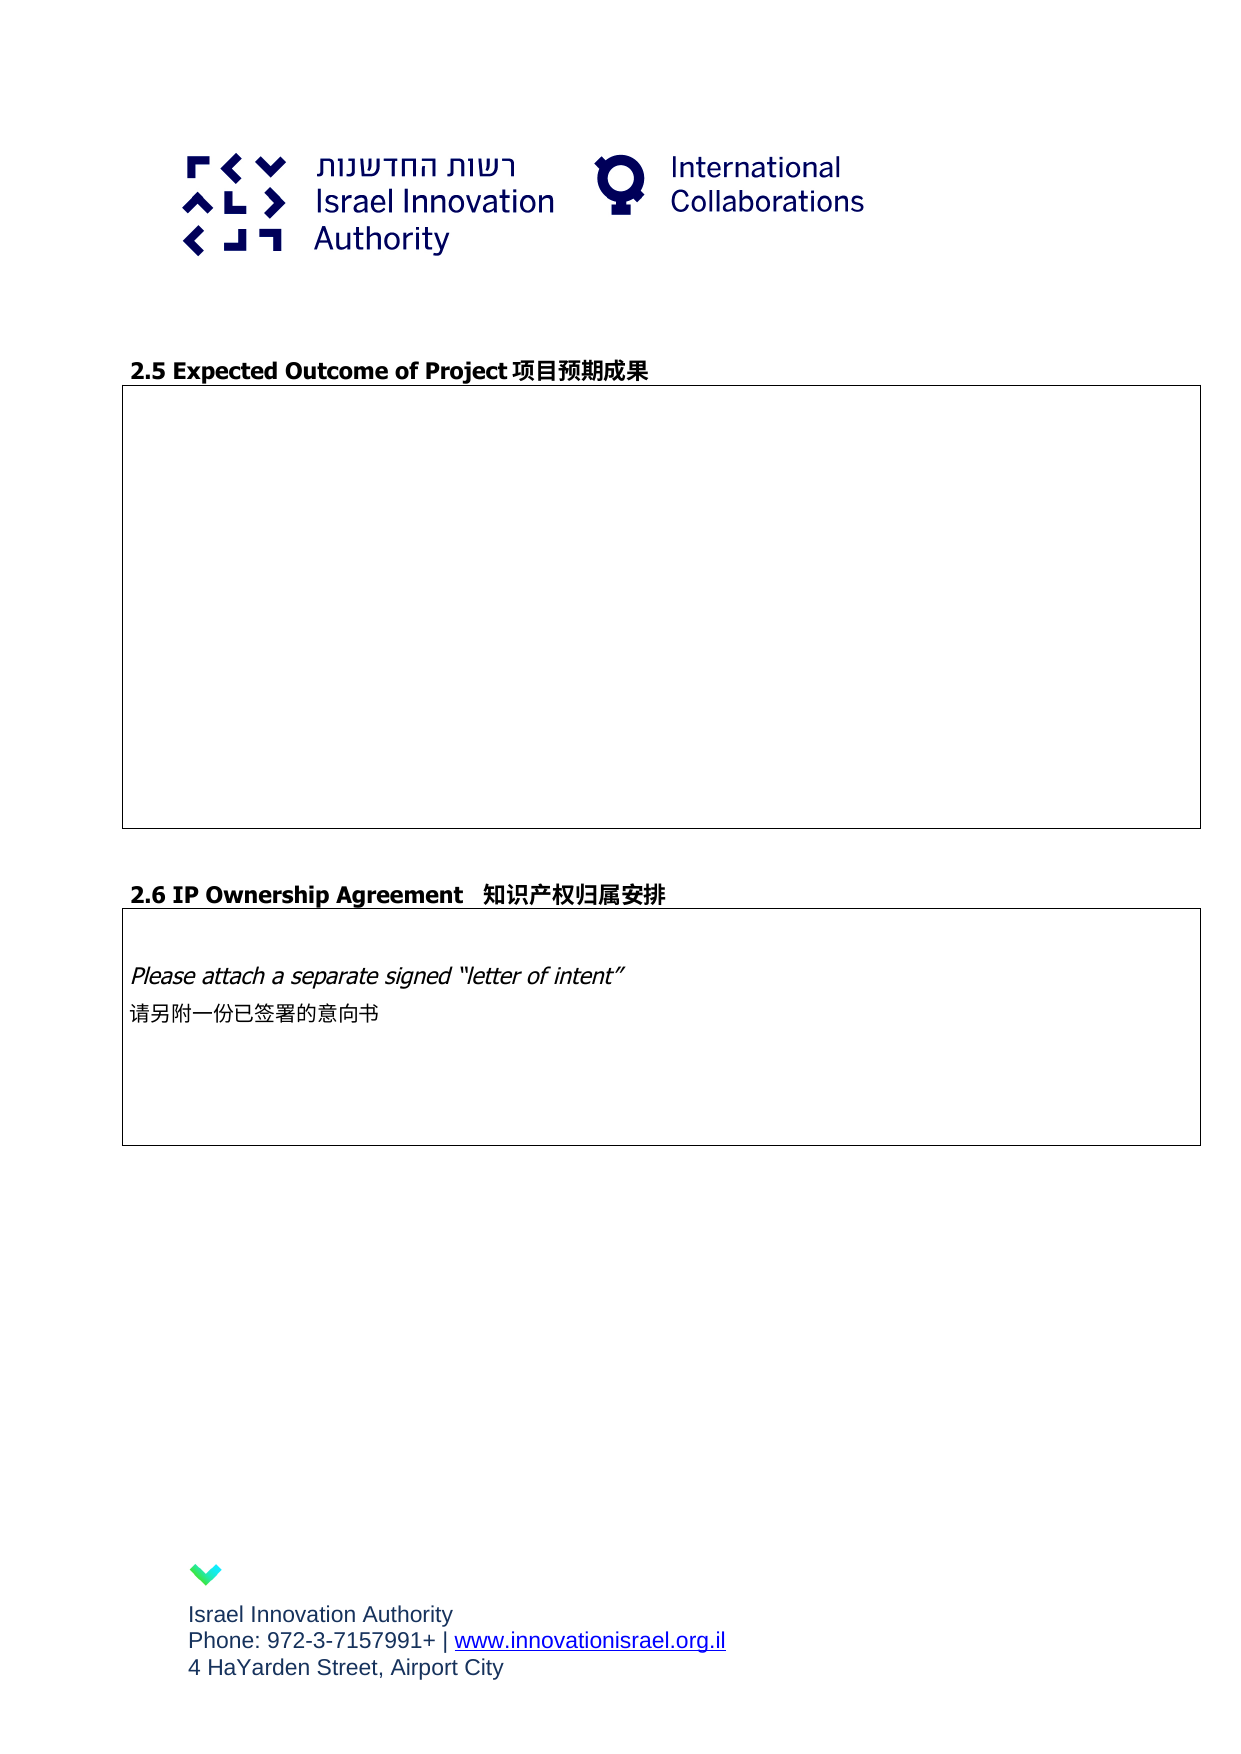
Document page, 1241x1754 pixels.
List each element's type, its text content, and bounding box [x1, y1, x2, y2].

table_header 2.5 Expected Outcome of Project项目预期成果 [122, 344, 1200, 384]
table_cell Please attach a separate signed “letter of intent” 请另附一份已签署的意向书 [123, 909, 1200, 1145]
picture [0, 0, 1236, 291]
table_cell [123, 386, 1200, 828]
picture [187, 1562, 224, 1587]
table_header 2.6 IP Ownership Agreement 知识产权归属安排 [122, 868, 1200, 908]
